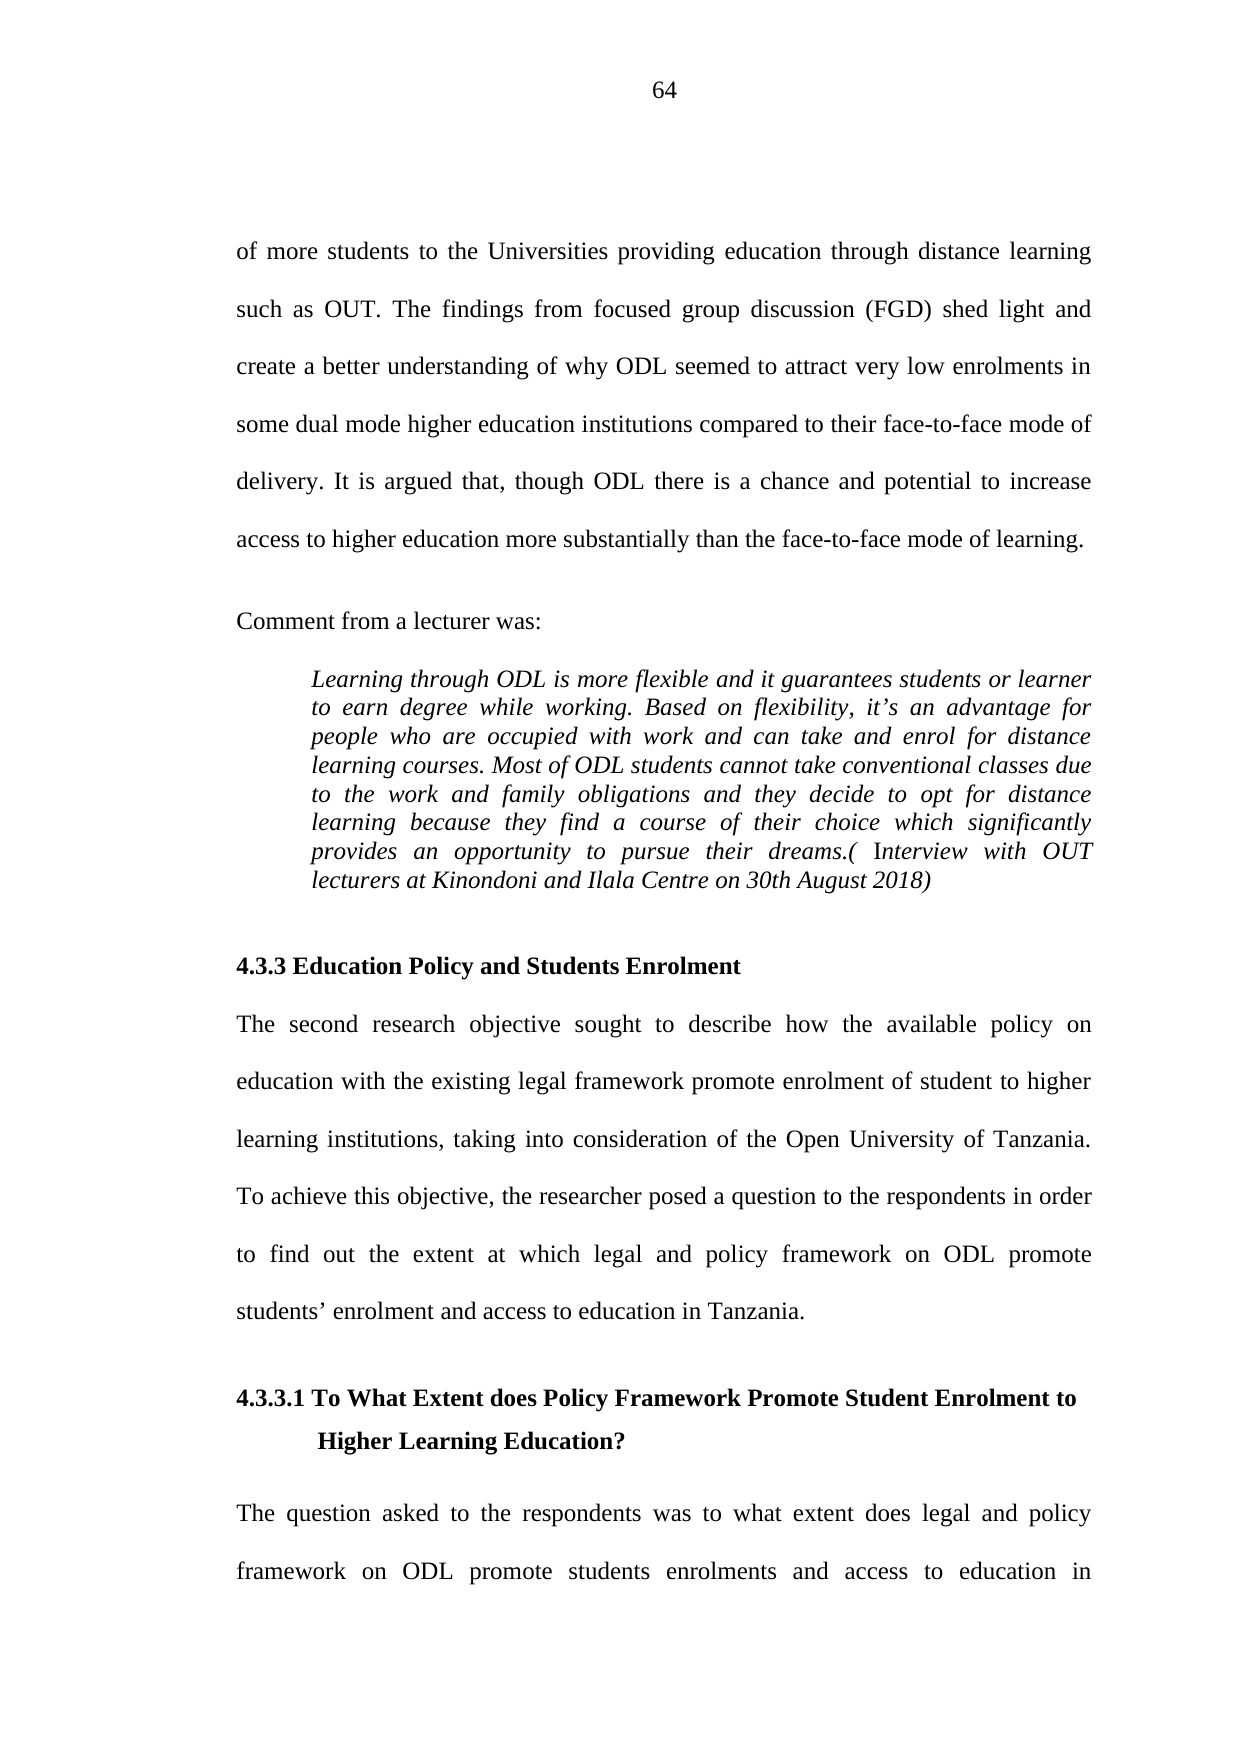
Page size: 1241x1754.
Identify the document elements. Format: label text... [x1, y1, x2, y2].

subtitle 4.3.3 Education Policy and Students Enrolment [236, 951, 1092, 980]
text The second research objective sought to describe how the available policy on education with the existing legal framework promote enrolment of student to higher learning institutions, taking into consideration of the Open University of Tanzania. To achieve this objective, the researcher posed a question to the respondents in order to find out the extent at which legal and policy framework on ODL promote students’ enrolment and access to education in Tanzania. [236, 1009, 1092, 1325]
text Learning through ODL is more flexible and it guarantees students or learner to earn degree while working. Based on flexibility, it’s an advantage for people who are occupied with work and can take and enrol for distance learning courses. Most of ODL students cannot take conventional classes due to the work and family obligations and they decide to opt for distance learning because they find a course of their choice which significantly provides an opportunity to pursue their dreams.( Interview with OUT lecturers at Kinondoni and Ilala Centre on 30th August 2018) [311, 664, 1092, 894]
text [236, 1498, 1092, 1584]
text Higher Learning Education? [236, 1426, 1092, 1455]
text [236, 236, 1092, 552]
text Comment from a lecturer was: [236, 606, 1092, 635]
text 4.3.3.1 To What Extent does Policy Framework Promote Student Enrolment to [236, 1383, 1092, 1412]
